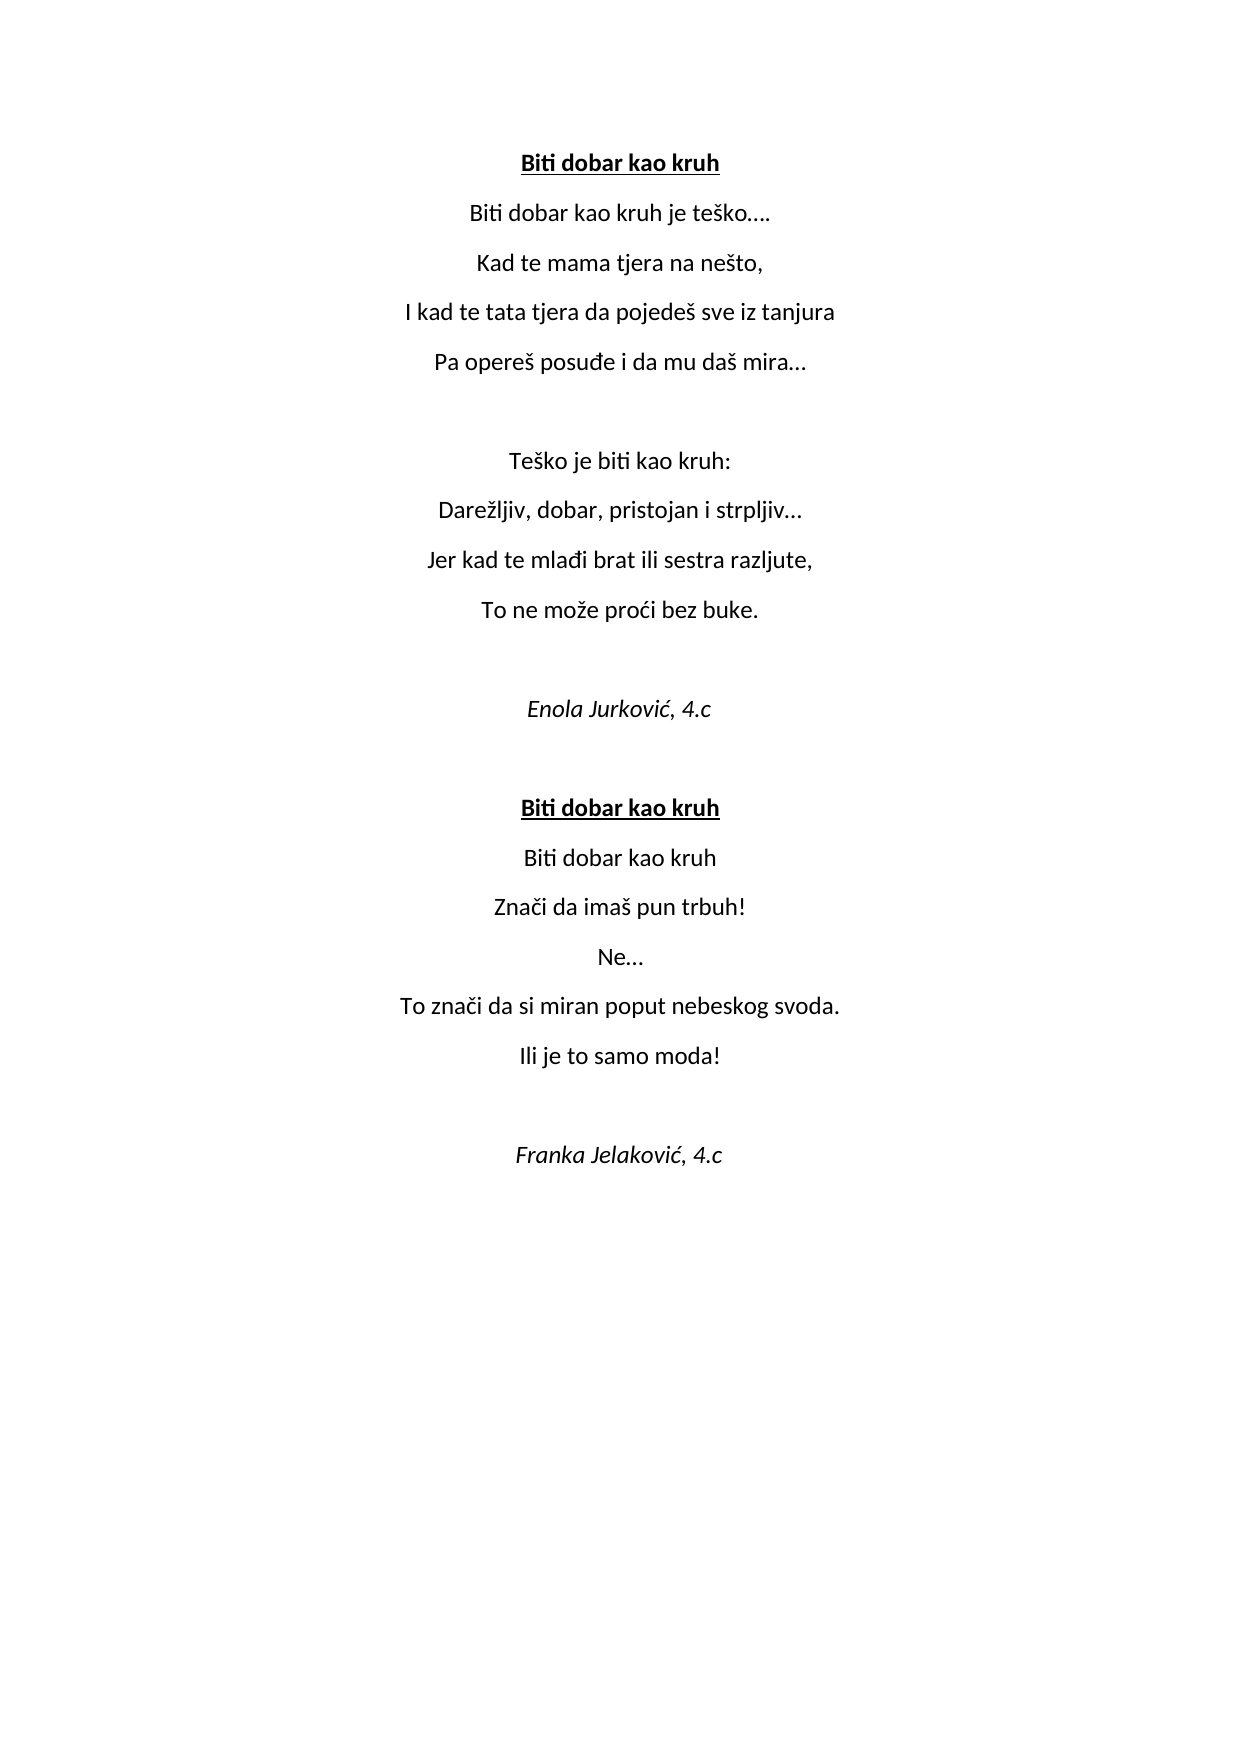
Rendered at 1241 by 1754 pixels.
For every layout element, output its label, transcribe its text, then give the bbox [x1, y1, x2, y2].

text Biti dobar kao kruh [148, 842, 1093, 872]
text Biti dobar kao kruh [148, 792, 1093, 823]
text Kad te mama tjera na nešto, [148, 247, 1093, 277]
text Jer kad te mlađi brat ili sestra razljute, [148, 544, 1093, 575]
text Biti dobar kao kruh [148, 148, 1093, 178]
text I kad te tata tjera da pojedeš sve iz tanjura [148, 296, 1093, 327]
text Franka Jelaković, 4.c [148, 1139, 1093, 1170]
text To ne može proći bez buke. [148, 594, 1093, 624]
text To znači da si miran poput nebeskog svoda. [148, 991, 1093, 1021]
text Ili je to samo moda! [148, 1040, 1093, 1071]
text Znači da imaš pun trbuh! [148, 891, 1093, 922]
text Ne… [148, 941, 1093, 971]
text Pa opereš posuđe i da mu daš mira… [148, 346, 1093, 376]
text Enola Jurković, 4.c [148, 693, 1093, 723]
text Darežljiv, dobar, pristojan i strpljiv… [148, 495, 1093, 525]
text Biti dobar kao kruh je teško…. [148, 197, 1093, 228]
text Teško je biti kao kruh: [148, 445, 1093, 476]
